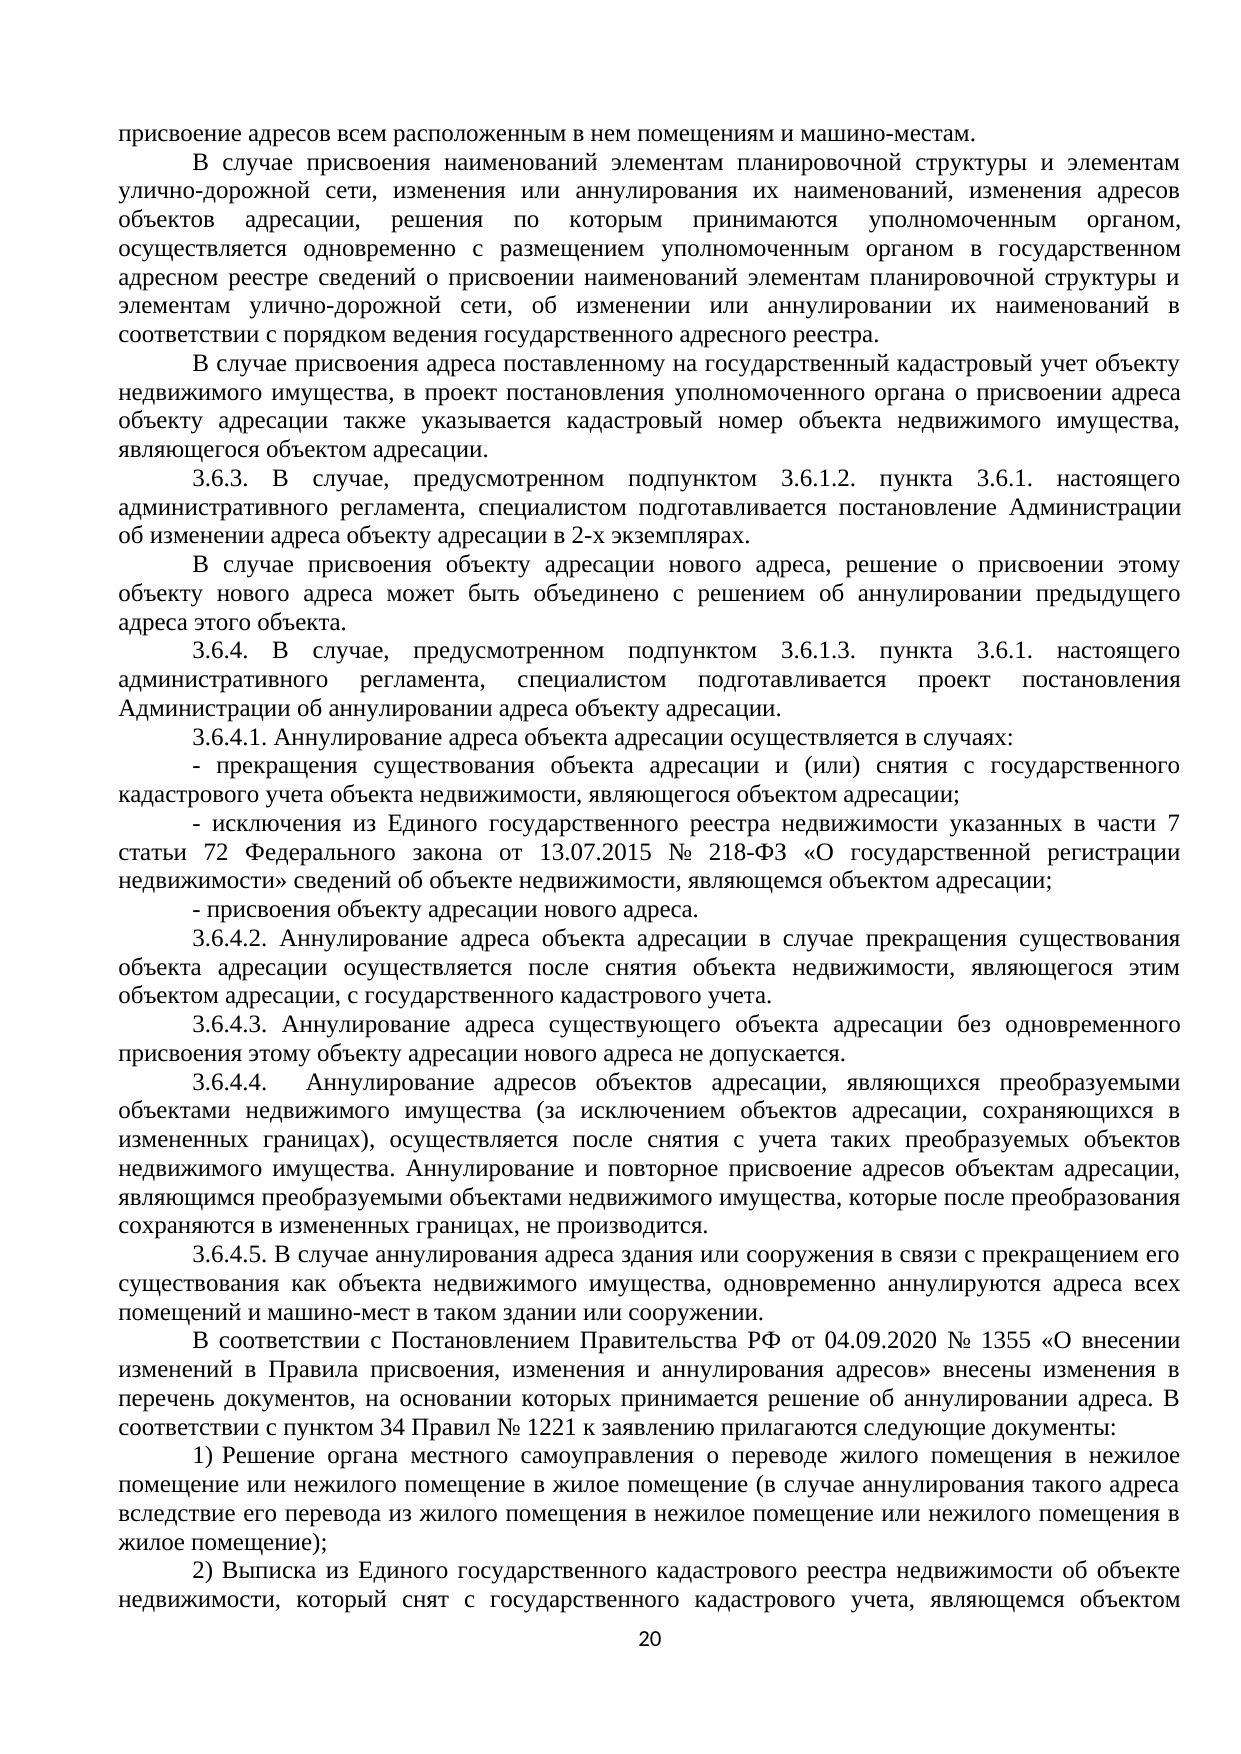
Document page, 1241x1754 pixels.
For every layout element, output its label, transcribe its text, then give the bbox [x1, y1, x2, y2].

text В случае присвоения наименований элементам планировочной структуры и элементам улично-дорожной сети, изменения или аннулирования их наименований, изменения адресов объектов адресации, решения по которым принимаются уполномоченным органом, осуществляется одновременно с размещением уполномоченным органом в государственном адресном реестре сведений о присвоении наименований элементам планировочной структуры и элементам улично-дорожной сети, об изменении или аннулировании их наименований в соответствии с порядком ведения государственного адресного реестра. [118, 147, 1181, 348]
text 3.6.4.4. Аннулирование адресов объектов адресации, являющихся преобразуемыми объектами недвижимого имущества (за исключением объектов адресации, сохраняющихся в измененных границах), осуществляется после снятия с учета таких преобразуемых объектов недвижимого имущества. Аннулирование и повторное присвоение адресов объектам адресации, являющимся преобразуемыми объектами недвижимого имущества, которые после преобразования сохраняются в измененных границах, не производится. [118, 1067, 1181, 1239]
text В случае присвоения адреса поставленному на государственный кадастровый учет объекту недвижимого имущества, в проект постановления уполномоченного органа о присвоении адреса объекту адресации также указывается кадастровый номер объекта недвижимого имущества, являющегося объектом адресации. [118, 348, 1181, 463]
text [118, 118, 1181, 147]
text 3.6.4.2. Аннулирование адреса объекта адресации в случае прекращения существования объекта адресации осуществляется после снятия объекта недвижимости, являющегося этим объектом адресации, с государственного кадастрового учета. [118, 923, 1181, 1009]
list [118, 1556, 1181, 1613]
text - присвоения объекту адресации нового адреса. [118, 894, 1181, 923]
text 3.6.4.5. В случае аннулирования адреса здания или сооружения в связи с прекращением его существования как объекта недвижимого имущества, одновременно аннулируются адреса всех помещений и машино-мест в таком здании или сооружении. [118, 1239, 1181, 1326]
text - исключения из Единого государственного реестра недвижимости указанных в части 7 статьи 72 Федерального закона от 13.07.2015 № 218-ФЗ «О государственной регистрации недвижимости» сведений об объекте недвижимости, являющемся объектом адресации; [118, 808, 1181, 894]
text 3.6.4. В случае, предусмотренном подпунктом 3.6.1.3. пункта 3.6.1. настоящего административного регламента, специалистом подготавливается проект постановления Администрации об аннулировании адреса объекту адресации. [118, 636, 1181, 722]
text В соответствии с Постановлением Правительства РФ от 04.09.2020 № 1355 «О внесении изменений в Правила присвоения, изменения и аннулирования адресов» внесены изменения в перечень документов, на основании которых принимается решение об аннулировании адреса. В соответствии с пунктом 34 Правил № 1221 к заявлению прилагаются следующие документы: [118, 1326, 1181, 1441]
text 3.6.4.1. Аннулирование адреса объекта адресации осуществляется в случаях: [118, 722, 1181, 751]
list Решение органа местного самоуправления о переводе жилого помещения в нежилое помещение или нежилого помещение в жилое помещение (в случае аннулирования такого адреса вследствие его перевода из жилого помещения в нежилое помещение или нежилого помещения в жилое помещение); [118, 1441, 1181, 1556]
text - прекращения существования объекта адресации и (или) снятия с государственного кадастрового учета объекта недвижимости, являющегося объектом адресации; [118, 751, 1181, 808]
text 3.6.3. В случае, предусмотренном подпунктом 3.6.1.2. пункта 3.6.1. настоящего административного регламента, специалистом подготавливается постановление Администрации об изменении адреса объекту адресации в 2-х экземплярах. [118, 463, 1181, 549]
text В случае присвоения объекту адресации нового адреса, решение о присвоении этому объекту нового адреса может быть объединено с решением об аннулировании предыдущего адреса этого объекта. [118, 549, 1181, 636]
text 3.6.4.3. Аннулирование адреса существующего объекта адресации без одновременного присвоения этому объекту адресации нового адреса не допускается. [118, 1009, 1181, 1067]
